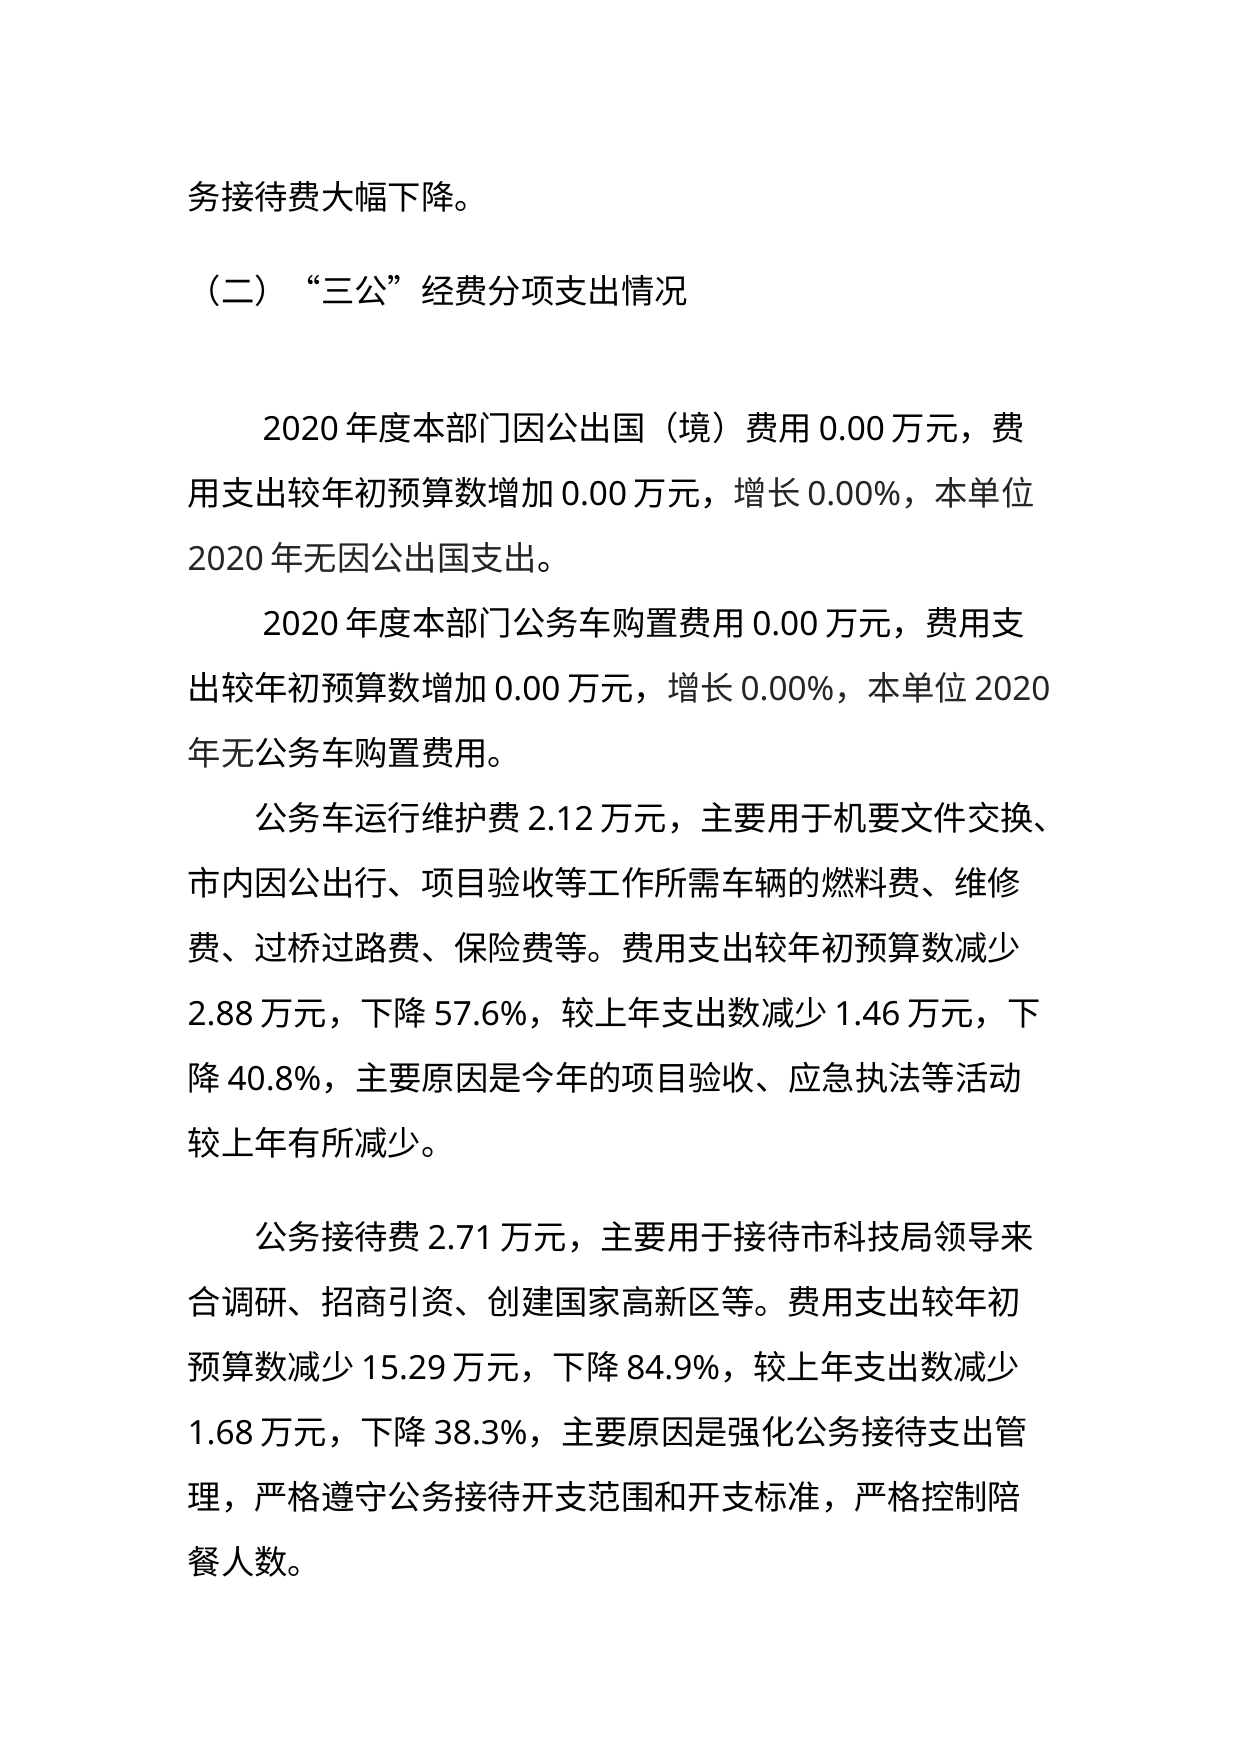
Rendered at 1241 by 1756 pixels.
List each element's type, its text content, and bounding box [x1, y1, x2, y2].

text 2020年度本部门因公出国（境）费用0.00万元，费用支出较年初预算数增加0.00万元，增长0.00%，本单位2020年无因公出国支出。 [187, 393, 1053, 588]
text 公务接待费2.71万元，主要用于接待市科技局领导来合调研、招商引资、创建国家高新区等。费用支出较年初预算数减少15.29万元，下降84.9%，较上年支出数减少1.68万元，下降38.3%，主要原因是强化公务接待支出管理，严格遵守公务接待开支范围和开支标准，严格控制陪餐人数。 [187, 1202, 1053, 1592]
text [187, 163, 1053, 228]
text 公务车运行维护费2.12万元，主要用于机要文件交换、市内因公出行、项目验收等工作所需车辆的燃料费、维修费、过桥过路费、保险费等。费用支出较年初预算数减少2.88万元，下降57.6%，较上年支出数减少1.46万元，下降40.8%，主要原因是今年的项目验收、应急执法等活动较上年有所减少。 [187, 783, 1053, 1173]
text （二）“三公”经费分项支出情况 [187, 257, 1053, 322]
text 2020年度本部门公务车购置费用0.00万元，费用支出较年初预算数增加0.00万元，增长0.00%，本单位2020年无公务车购置费用。 [187, 588, 1053, 783]
